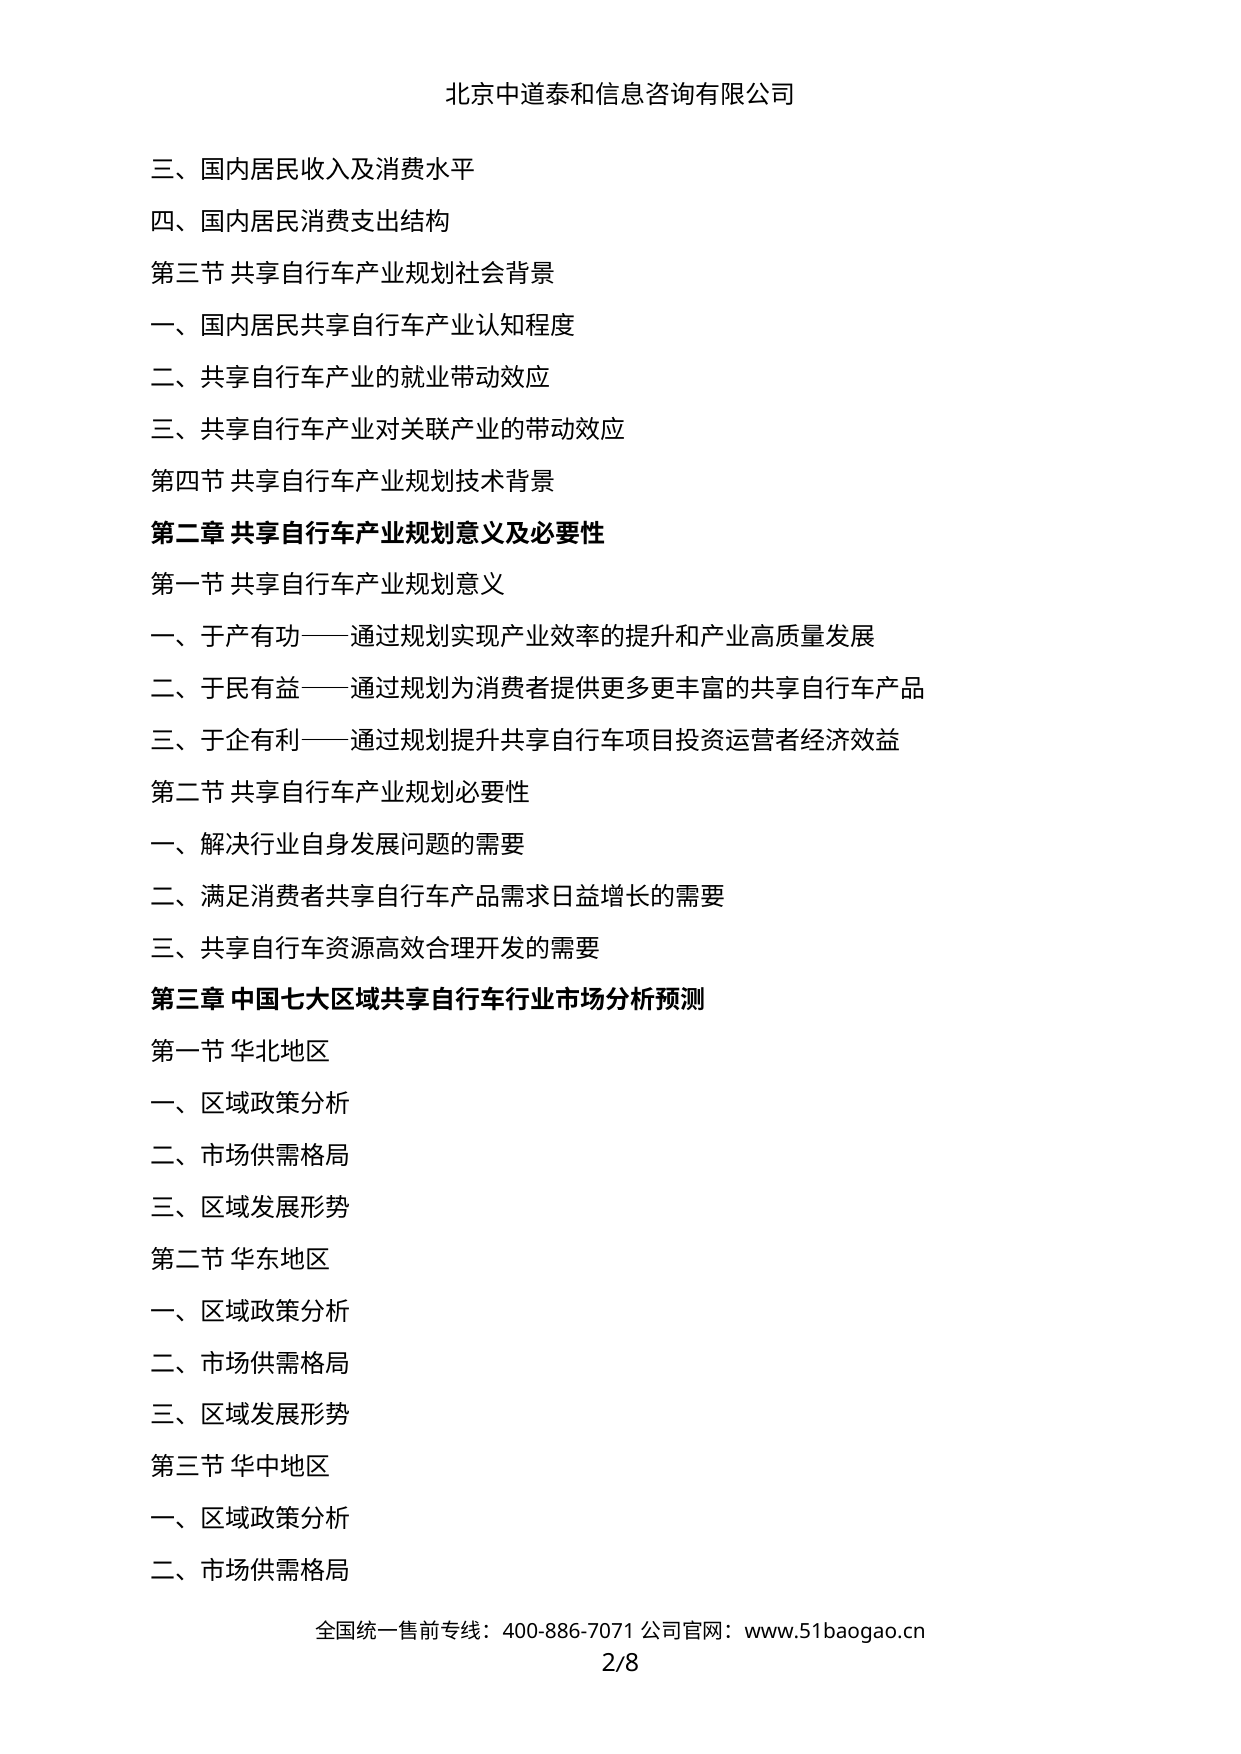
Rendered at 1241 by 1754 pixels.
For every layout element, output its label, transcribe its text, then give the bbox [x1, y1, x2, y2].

text 二、于民有益——通过规划为消费者提供更多更丰富的共享自行车产品 [150, 669, 1090, 705]
text 第四节 共享自行车产业规划技术背景 [150, 461, 1090, 497]
text 一、解决行业自身发展问题的需要 [150, 824, 1090, 861]
text 第一节 华北地区 [150, 1032, 1090, 1068]
text 一、国内居民共享自行车产业认知程度 [150, 306, 1090, 342]
text 第三章 中国七大区域共享自行车行业市场分析预测 [150, 980, 1090, 1016]
text 三、区域发展形势 [150, 1395, 1090, 1431]
text 第三节 华中地区 [150, 1447, 1090, 1483]
text 一、区域政策分析 [150, 1291, 1090, 1327]
text 二、满足消费者共享自行车产品需求日益增长的需要 [150, 876, 1090, 912]
text 三、国内居民收入及消费水平 [150, 150, 1090, 186]
text 第一节 共享自行车产业规划意义 [150, 565, 1090, 601]
text 一、区域政策分析 [150, 1499, 1090, 1535]
text 第二节 共享自行车产业规划必要性 [150, 772, 1090, 809]
text 三、区域发展形势 [150, 1187, 1090, 1224]
text 二、市场供需格局 [150, 1136, 1090, 1172]
text 一、于产有功——通过规划实现产业效率的提升和产业高质量发展 [150, 617, 1090, 653]
text 第二节 华东地区 [150, 1239, 1090, 1276]
text 二、市场供需格局 [150, 1343, 1090, 1379]
text 二、市场供需格局 [150, 1551, 1090, 1587]
text 三、共享自行车产业对关联产业的带动效应 [150, 409, 1090, 446]
text 二、共享自行车产业的就业带动效应 [150, 357, 1090, 394]
text 一、区域政策分析 [150, 1084, 1090, 1120]
text 四、国内居民消费支出结构 [150, 202, 1090, 238]
text 三、共享自行车资源高效合理开发的需要 [150, 928, 1090, 964]
text 三、于企有利——通过规划提升共享自行车项目投资运营者经济效益 [150, 721, 1090, 757]
text 第二章 共享自行车产业规划意义及必要性 [150, 513, 1090, 549]
text 第三节 共享自行车产业规划社会背景 [150, 254, 1090, 290]
